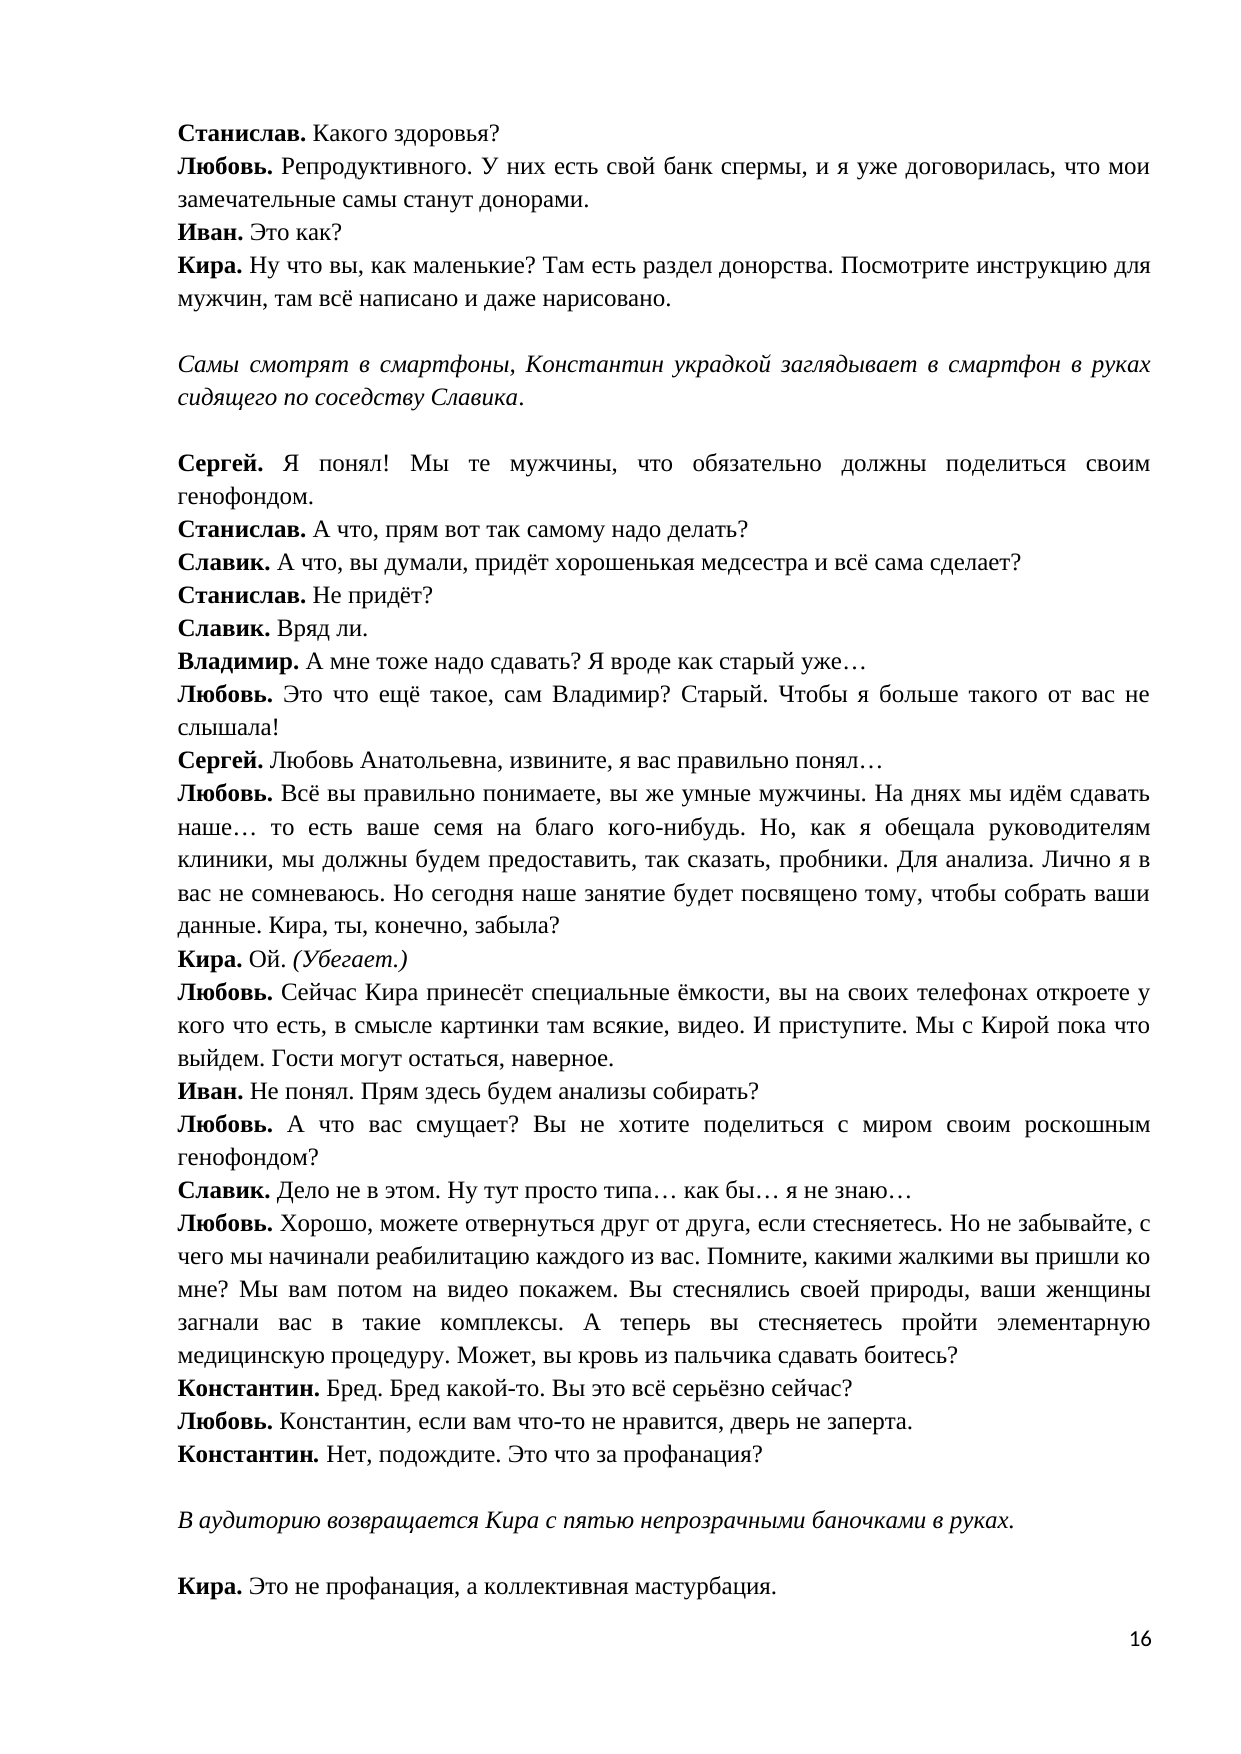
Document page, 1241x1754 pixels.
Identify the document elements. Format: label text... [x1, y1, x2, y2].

text Кира. Ну что вы, как маленькие? Там есть раздел донорства. Посмотрите инструкцию для мужчин, там всё написано и даже нарисовано. [177, 250, 1152, 312]
text Славик. Вряд ли. [177, 613, 1152, 642]
text Константин. Бред. Бред какой-то. Вы это всё серьёзно сейчас? [177, 1373, 1152, 1402]
text Константин. Нет, подождите. Это что за профанация? [177, 1439, 1152, 1468]
text Любовь. Всё вы правильно понимаете, вы же умные мужчины. На днях мы идём сдавать наше… то есть ваше семя на благо кого-нибудь. Но, как я обещала руководителям клиники, мы должны будем предоставить, так сказать, пробники. Для анализа. Лично я в вас не сомневаюсь. Но сегодня наше занятие будет посвящено тому, чтобы собрать ваши данные. Кира, ты, конечно, забыла? [177, 778, 1152, 939]
text Станислав. Какого здоровья? [177, 118, 1152, 147]
text Славик. А что, вы думали, придёт хорошенькая медсестра и всё сама сделает? [177, 547, 1152, 576]
text Любовь. Сейчас Кира принесёт специальные ёмкости, вы на своих телефонах откроете у кого что есть, в смысле картинки там всякие, видео. И приступите. Мы с Кирой пока что выйдем. Гости могут остаться, наверное. [177, 977, 1152, 1071]
text Сергей. Любовь Анатольевна, извините, я вас правильно понял… [177, 746, 1152, 774]
text Любовь. Константин, если вам что-то не нравится, дверь не заперта. [177, 1406, 1152, 1435]
text Любовь. А что вас смущает? Вы не хотите поделиться с миром своим роскошным генофондом? [177, 1109, 1152, 1171]
text Иван. Это как? [177, 217, 1152, 246]
text В аудиторию возвращается Кира с пятью непрозрачными баночками в руках. [177, 1505, 1152, 1534]
text Славик. Дело не в этом. Ну тут просто типа… как бы… я не знаю… [177, 1175, 1152, 1203]
text Кира. Это не профанация, а коллективная мастурбация. [177, 1571, 1152, 1600]
text Владимир. А мне тоже надо сдавать? Я вроде как старый уже… [177, 646, 1152, 675]
text Любовь. Хорошо, можете отвернуться друг от друга, если стесняетесь. Но не забывайте, с чего мы начинали реабилитацию каждого из вас. Помните, какими жалкими вы пришли ко мне? Мы вам потом на видео покажем. Вы стеснялись своей природы, ваши женщины загнали вас в такие комплексы. А теперь вы стесняетесь пройти элементарную медицинскую процедуру. Может, вы кровь из пальчика сдавать боитесь? [177, 1208, 1152, 1369]
text Кира. Ой. (Убегает.) [177, 944, 1152, 972]
text Самы смотрят в смартфоны, Константин украдкой заглядывает в смартфон в руках сидящего по соседству Славика. [177, 349, 1152, 411]
text Станислав. Не придёт? [177, 580, 1152, 609]
text Станислав. А что, прям вот так самому надо делать? [177, 514, 1152, 543]
text Сергей. Я понял! Мы те мужчины, что обязательно должны поделиться своим генофондом. [177, 448, 1152, 510]
text Любовь. Репродуктивного. У них есть свой банк спермы, и я уже договорилась, что мои замечательные самы станут донорами. [177, 151, 1152, 213]
text Иван. Не понял. Прям здесь будем анализы собирать? [177, 1076, 1152, 1104]
text Любовь. Это что ещё такое, сам Владимир? Старый. Чтобы я больше такого от вас не слышала! [177, 679, 1152, 741]
